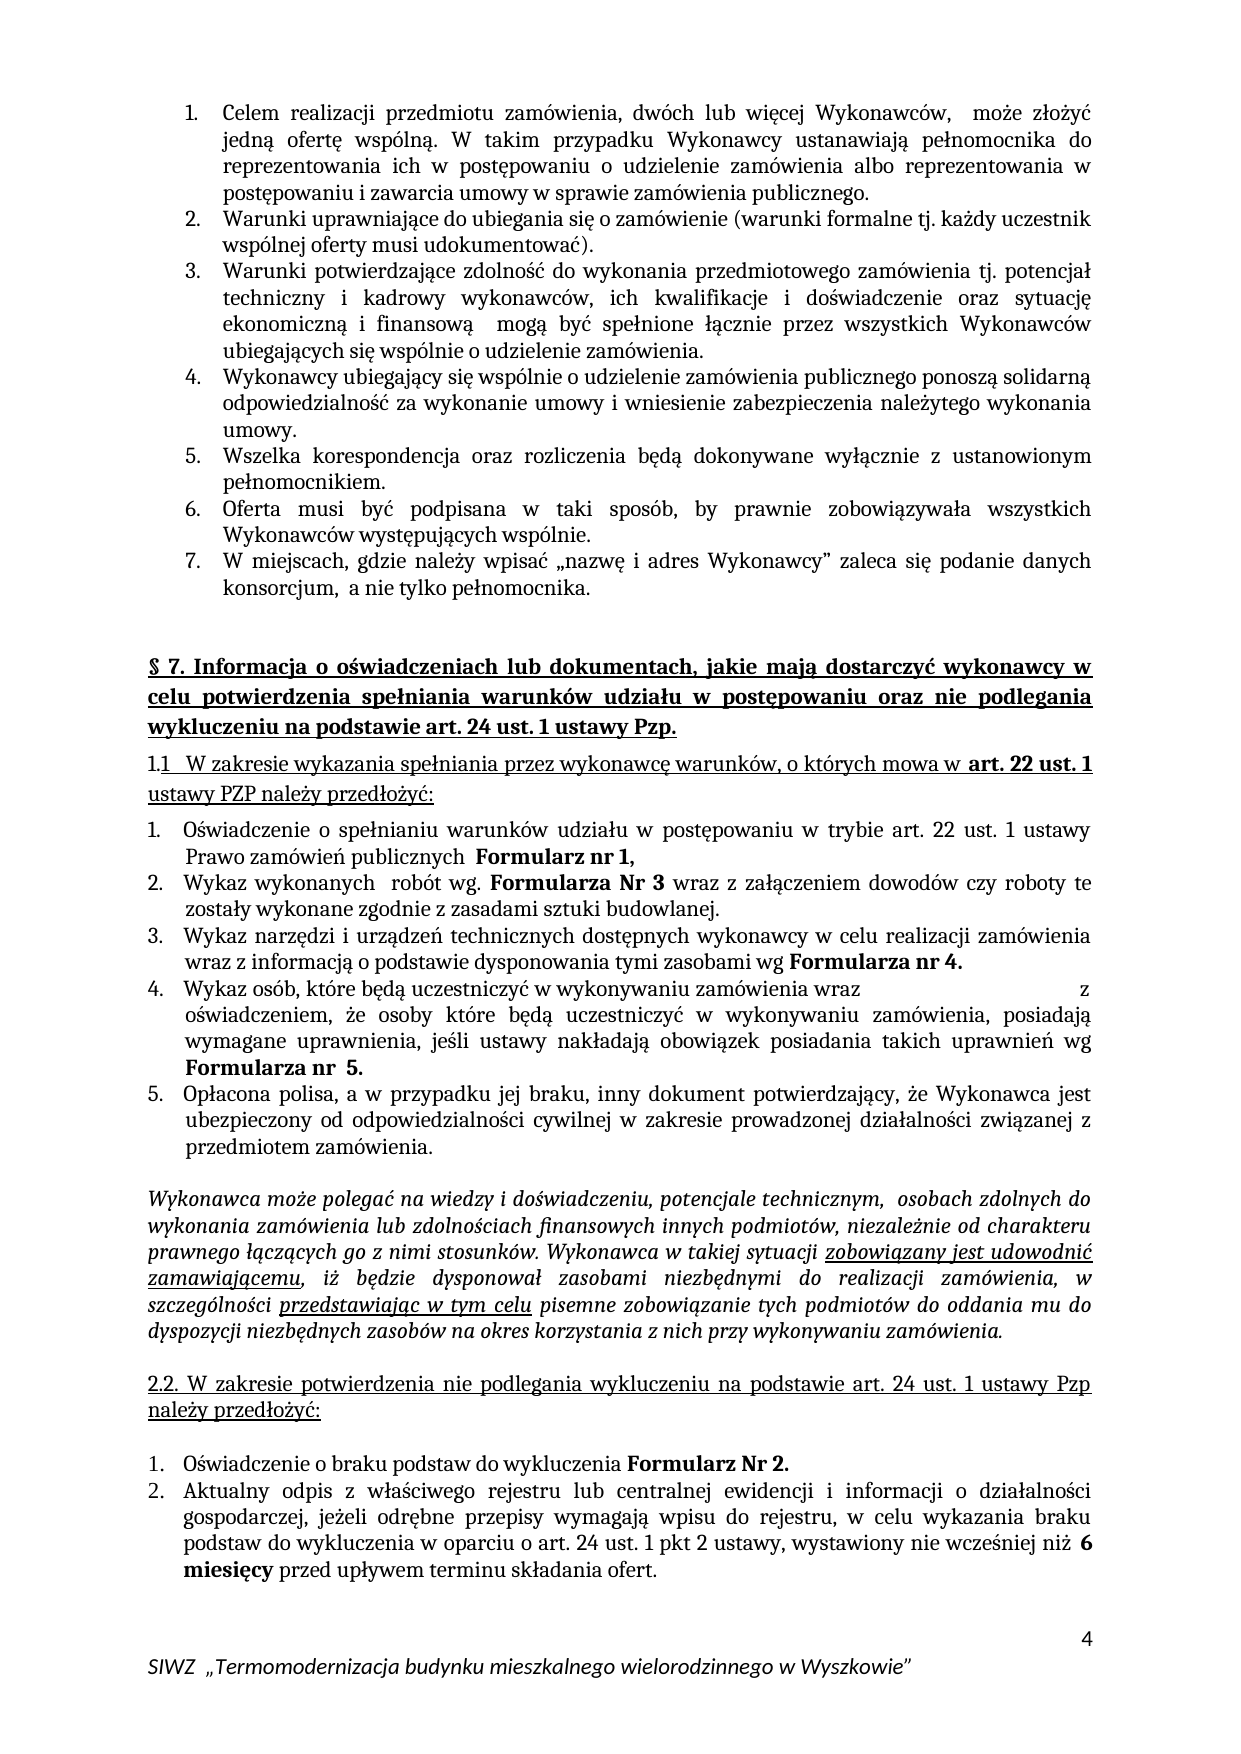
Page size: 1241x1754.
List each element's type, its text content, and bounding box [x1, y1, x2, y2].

list Aktualny odpis z właściwego rejestru lub centralnej ewidencji i informacji o działalności gospodarczej, jeżeli odrębne przepisy wymagają wpisu do rejestru, w celu wykazania braku podstaw do wykluczenia w oparciu o art. 24 ust. 1 pkt 2 ustawy, wystawiony nie wcześniej niż 6 miesięcy przed upływem terminu składania ofert. [148, 1477, 1093, 1583]
list Warunki potwierdzające zdolność do wykonania przedmiotowego zamówienia tj. potencjał techniczny i kadrowy wykonawców, ich kwalifikacje i doświadczenie oraz sytuację ekonomiczną i finansową mogą być spełnione łącznie przez wszystkich Wykonawców ubiegających się wspólnie o udzielenie zamówienia. [185, 258, 1093, 364]
list Wykaz osób, które będą uczestniczyć w wykonywaniu zamówienia wraz z oświadczeniem, że osoby które będą uczestniczyć w wykonywaniu zamówienia, posiadają wymagane uprawnienia, jeśli ustawy nakładają obowiązek posiadania takich uprawnień wg Formularza nr 5. [148, 975, 1093, 1081]
text § 7. Informacja o oświadczeniach lub dokumentach, jakie mają dostarczyć wykonawcy w celu potwierdzenia spełniania warunków udziału w postępowaniu oraz nie podlegania wykluczeniu na podstawie art. 24 ust. 1 ustawy Pzp. [148, 654, 1093, 676]
text 1.1 W zakresie wykazania spełniania przez wykonawcę warunków, o których mowa w art. 22 ust. 1 ustawy PZP należy przedłożyć: [148, 751, 1093, 807]
text § 7. Informacja o oświadczeniach lub dokumentach, jakie mają dostarczyć wykonawcy w celu potwierdzenia spełniania warunków udziału w postępowaniu oraz nie podlegania wykluczeniu na podstawie art. 24 ust. 1 ustawy Pzp. [148, 708, 1093, 740]
list Wykaz wykonanych robót wg. Formularza Nr 3 wraz z załączeniem dowodów czy roboty te zostały wykonane zgodnie z zasadami sztuki budowlanej. [148, 870, 1093, 923]
list Celem realizacji przedmiotu zamówienia, dwóch lub więcej Wykonawców, może złożyć jedną ofertę wspólną. W takim przypadku Wykonawcy ustanawiają pełnomocnika do reprezentowania ich w postępowaniu o udzielenie zamówienia albo reprezentowania w postępowaniu i zawarcia umowy w sprawie zamówienia publicznego. [185, 100, 1093, 206]
list Oświadczenie o braku podstaw do wykluczenia Formularz Nr 2. [148, 1450, 1093, 1477]
list Opłacona polisa, a w przypadku jej braku, inny dokument potwierdzający, że Wykonawca jest ubezpieczony od odpowiedzialności cywilnej w zakresie prowadzonej działalności związanej z przedmiotem zamówienia. [148, 1081, 1093, 1160]
list Oferta musi być podpisana w taki sposób, by prawnie zobowiązywała wszystkich Wykonawców występujących wspólnie. [185, 496, 1093, 548]
list Wykonawcy ubiegający się wspólnie o udzielenie zamówienia publicznego ponoszą solidarną odpowiedzialność za wykonanie umowy i wniesienie zabezpieczenia należytego wykonania umowy. [185, 364, 1093, 443]
text 2.2. W zakresie potwierdzenia nie podlegania wykluczeniu na podstawie art. 24 ust. 1 ustawy Pzp należy przedłożyć: [148, 1371, 1093, 1423]
text § 7. Informacja o oświadczeniach lub dokumentach, jakie mają dostarczyć wykonawcy w celu potwierdzenia spełniania warunków udziału w postępowaniu oraz nie podlegania wykluczeniu na podstawie art. 24 ust. 1 ustawy Pzp. [148, 678, 1093, 706]
text Wykonawca może polegać na wiedzy i doświadczeniu, potencjale technicznym, osobach zdolnych do wykonania zamówienia lub zdolnościach finansowych innych podmiotów, niezależnie od charakteru prawnego łączących go z nimi stosunków. Wykonawca w takiej sytuacji zobowiązany jest udowodnić zamawiającemu, iż będzie dysponował zasobami niezbędnymi do realizacji zamówienia, w szczególności przedstawiając w tym celu pisemne zobowiązanie tych podmiotów do oddania mu do dyspozycji niezbędnych zasobów na okres korzystania z nich przy wykonywaniu zamówienia. [148, 1186, 1093, 1344]
list W miejscach, gdzie należy wpisać „nazwę i adres Wykonawcy” zaleca się podanie danych konsorcjum, a nie tylko pełnomocnika. [185, 548, 1093, 601]
list Wszelka korespondencja oraz rozliczenia będą dokonywane wyłącznie z ustanowionym pełnomocnikiem. [185, 443, 1093, 496]
list Warunki uprawniające do ubiegania się o zamówienie (warunki formalne tj. każdy uczestnik wspólnej oferty musi udokumentować). [185, 206, 1093, 258]
list Wykaz narzędzi i urządzeń technicznych dostępnych wykonawcy w celu realizacji zamówienia wraz z informacją o podstawie dysponowania tymi zasobami wg Formularza nr 4. [148, 923, 1093, 975]
list Oświadczenie o spełnianiu warunków udziału w postępowaniu w trybie art. 22 ust. 1 ustawy Prawo zamówień publicznych Formularz nr 1, [148, 817, 1093, 870]
